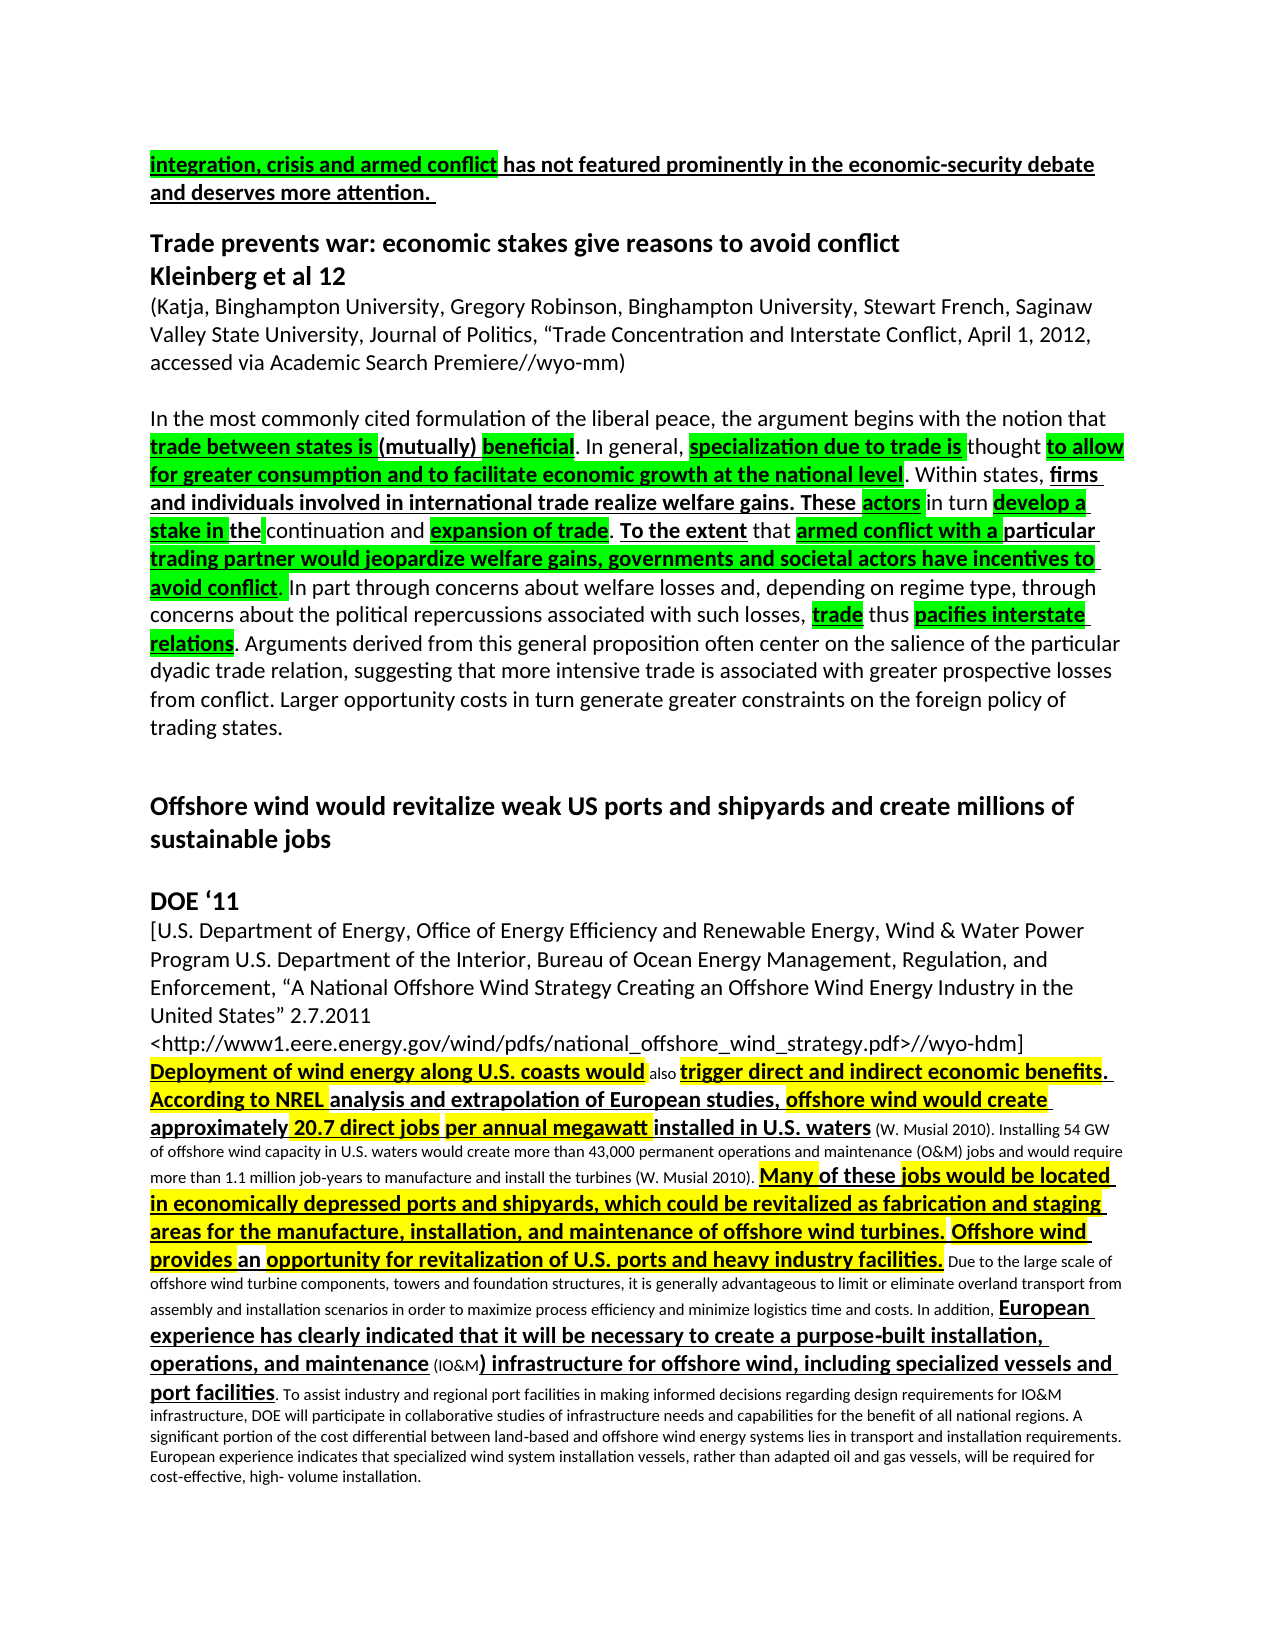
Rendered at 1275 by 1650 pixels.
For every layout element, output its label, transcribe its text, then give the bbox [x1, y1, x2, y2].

text Offshore wind would revitalize weak US ports and shipyards and create millions of sustainable jobs [150, 789, 1125, 856]
text Deployment of wind energy along U.S. coasts would also trigger direct and indirect economic benefits. According to NREL analysis and extrapolation of European studies, offshore wind would create approximately 20.7 direct jobs per annual megawatt installed in U.S. waters (W. Musial 2010). Installing 54 GW of offshore wind capacity in U.S. waters would create more than 43,000 permanent operations and maintenance (O&M) jobs and would require more than 1.1 million job‐years to manufacture and install the turbines (W. Musial 2010). Many of these jobs would be located in economically depressed ports and shipyards, which could be revitalized as fabrication and staging areas for the manufacture, installation, and maintenance of offshore wind turbines. Offshore wind provides an opportunity for revitalization of U.S. ports and heavy industry facilities. Due to the large scale of offshore wind turbine components, towers and foundation structures, it is generally advantageous to limit or eliminate overland transport from assembly and installation scenarios in order to maximize process efficiency and minimize logistics time and costs. In addition, European experience has clearly indicated that it will be necessary to create a purpose‐built installation, operations, and maintenance (IO&M) infrastructure for offshore wind, including specialized vessels and port facilities. To assist industry and regional port facilities in making informed decisions regarding design requirements for IO&M infrastructure, DOE will participate in collaborative studies of infrastructure needs and capabilities for the benefit of all national regions. A significant portion of the cost differential between land‐based and offshore wind energy systems lies in transport and installation requirements. European experience indicates that specialized wind system installation vessels, rather than adapted oil and gas vessels, will be required for cost‐effective, high‐ volume installation. [150, 1057, 1125, 1487]
text Trade prevents war: economic stakes give reasons to avoid conflict [150, 226, 1125, 259]
text In the most commonly cited formulation of the liberal peace, the argument begins with the notion that trade between states is (mutually) beneﬁcial. In general, specialization due to trade is thought to allow for greater consumption and to facilitate economic growth at the national level. Within states, ﬁrms and individuals involved in international trade realize welfare gains. These actors in turn develop a stake in the continuation and expansion of trade. To the extent that armed conﬂict with a particular trading partner would jeopardize welfare gains, governments and societal actors have incentives to avoid conﬂict. In part through concerns about welfare losses and, depending on regime type, through concerns about the political repercussions associated with such losses, trade thus paciﬁes interstate relations. Arguments derived from this general proposition often center on the salience of the particular dyadic trade relation, suggesting that more intensive trade is associated with greater prospective losses from conﬂict. Larger opportunity costs in turn generate greater constraints on the foreign policy of trading states. [150, 404, 1125, 741]
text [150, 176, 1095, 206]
text DOE ‘11 [150, 884, 1125, 917]
text (Katja, Binghampton University, Gregory Robinson, Binghampton University, Stewart French, Saginaw Valley State University, Journal of Politics, “Trade Concentration and Interstate Conflict, April 1, 2012, accessed via Academic Search Premiere//wyo-mm) [150, 292, 1125, 376]
text [U.S. Department of Energy, Office of Energy Efficiency and Renewable Energy, Wind & Water Power Program U.S. Department of the Interior, Bureau of Ocean Energy Management, Regulation, and Enforcement, “A National Offshore Wind Strategy Creating an Offshore Wind Energy Industry in the United States” 2.7.2011 <http://www1.eere.energy.gov/wind/pdfs/national_offshore_wind_strategy.pdf>//wyo-hdm] [150, 917, 1125, 1057]
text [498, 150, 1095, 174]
text Kleinberg et al 12 [150, 259, 1125, 292]
